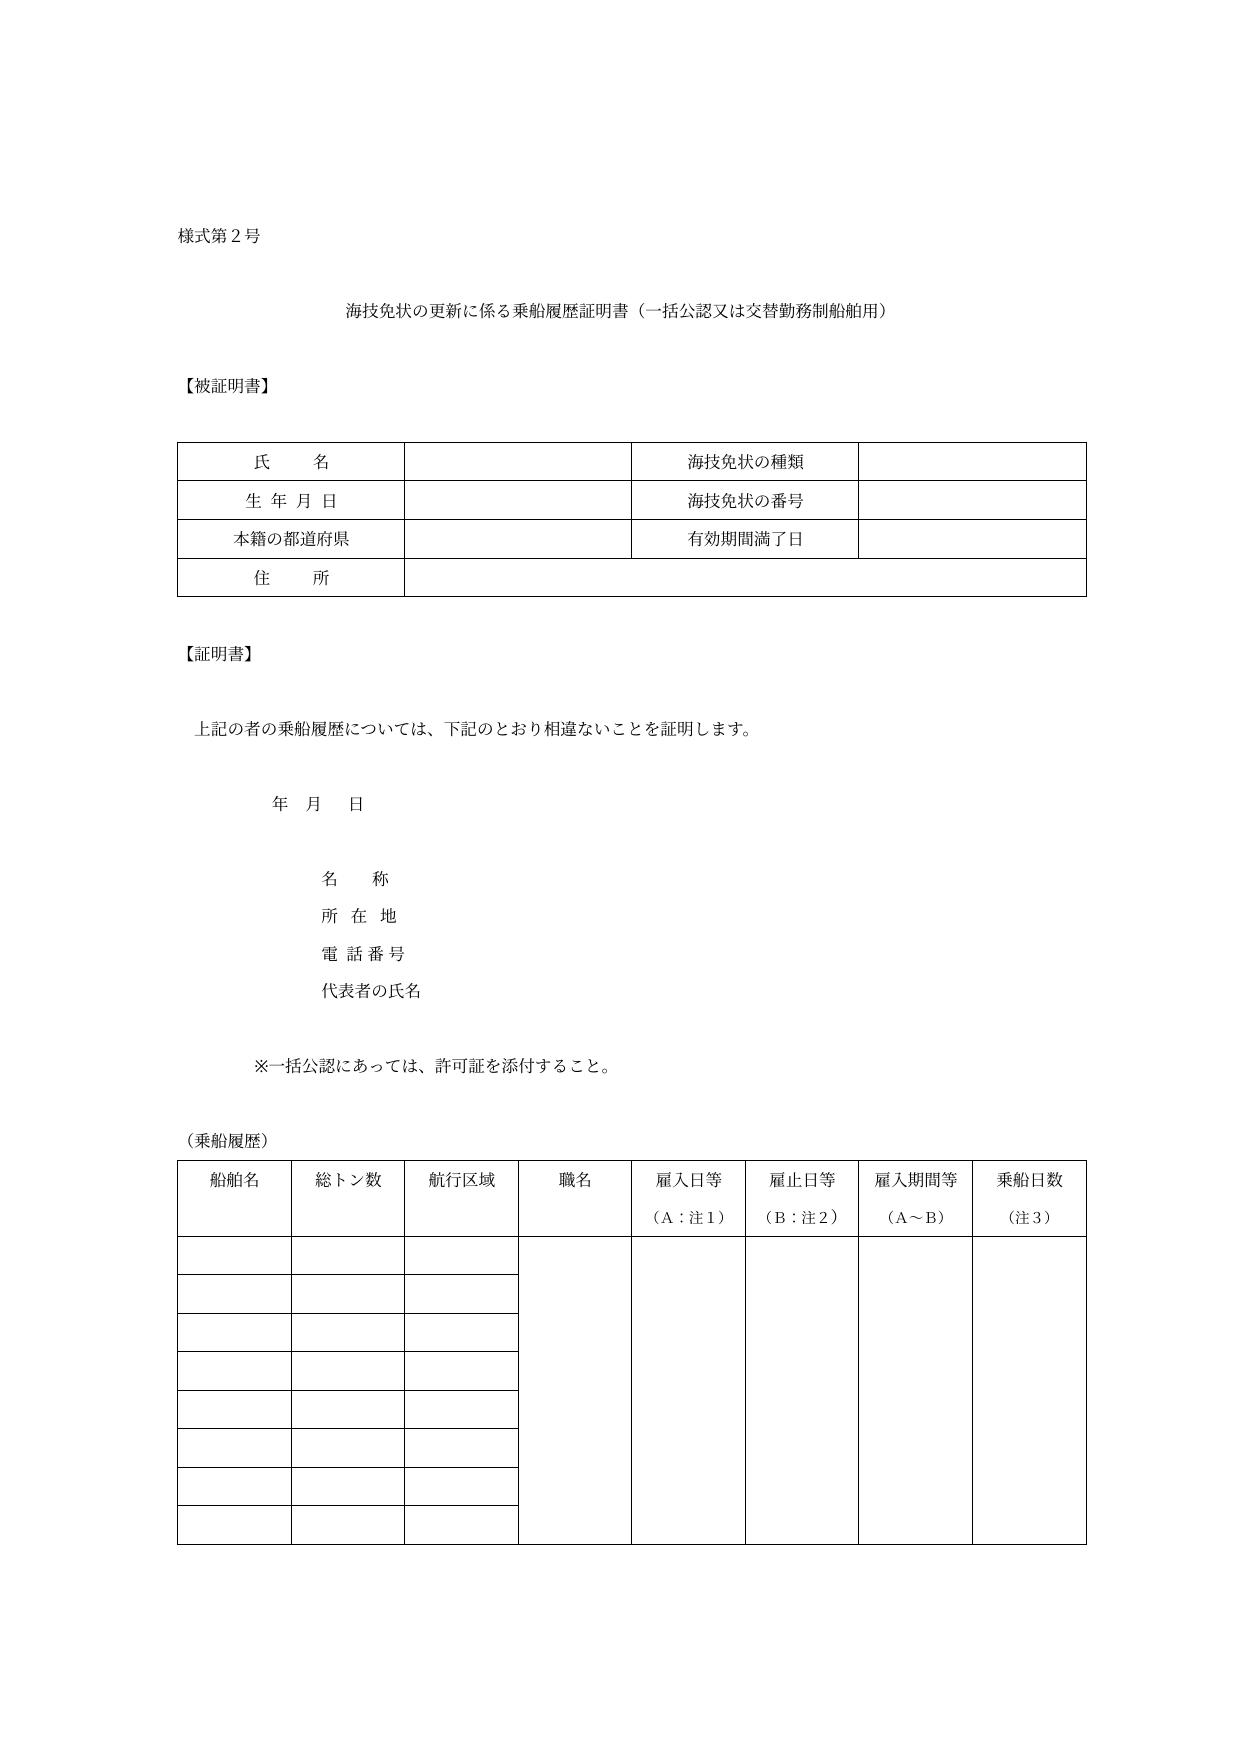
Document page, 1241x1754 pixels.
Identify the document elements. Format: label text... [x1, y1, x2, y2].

text ※一括公認にあっては、許可証を添付すること。 [221, 1047, 1063, 1084]
table_header 雇止日等（Ｂ：注２） [746, 1161, 858, 1236]
table_cell [632, 1237, 745, 1544]
table_cell [292, 1468, 404, 1505]
table_cell [292, 1314, 404, 1351]
text 上記の者の乗船履歴については、下記のとおり相違ないことを証明します。 [177, 709, 1063, 747]
text 年 月 日 [221, 784, 1063, 822]
table_cell [405, 1506, 518, 1544]
table_cell [178, 1429, 291, 1467]
table_header 氏 名 [178, 443, 404, 480]
table_cell [292, 1429, 404, 1467]
text 様式第２号 [177, 217, 1063, 254]
table_header 総トン数 [292, 1161, 404, 1236]
table_cell 有効期間満了日 [632, 520, 858, 557]
table_cell 住 所 [178, 559, 404, 596]
table_cell [405, 1429, 518, 1467]
table_header [859, 443, 1086, 480]
table_cell [859, 481, 1086, 519]
table_cell [405, 1237, 518, 1274]
table_header 雇入期間等（Ａ～Ｂ） [859, 1161, 972, 1236]
table_header 船舶名 [178, 1161, 291, 1236]
table_cell [292, 1352, 404, 1390]
table_cell [746, 1237, 858, 1544]
table_cell [178, 1391, 291, 1428]
table_cell [405, 1391, 518, 1428]
table_cell [405, 1352, 518, 1390]
table_cell [292, 1237, 404, 1274]
table_cell [178, 1506, 291, 1544]
table_header 航行区域 [405, 1161, 518, 1236]
text 海技免状の更新に係る乗船履歴証明書（一括公認又は交替勤務制船舶用） [177, 292, 1063, 329]
text （乗船履歴） [177, 1122, 1063, 1159]
table_cell [405, 1275, 518, 1313]
text 電 話 番 号 [221, 934, 1063, 972]
text 【証明書】 [177, 634, 1063, 672]
table_cell [405, 1314, 518, 1351]
text 名 称 [221, 859, 1063, 897]
table_cell 本籍の都道府県 [178, 520, 404, 557]
table_cell [859, 1237, 972, 1544]
table_cell [405, 481, 631, 519]
table_cell [178, 1314, 291, 1351]
table_cell [292, 1391, 404, 1428]
table_cell [973, 1237, 1086, 1544]
table_cell [178, 1275, 291, 1313]
table_header [405, 443, 631, 480]
text 【被証明書】 [177, 367, 1063, 404]
table_header 職名 [519, 1161, 631, 1236]
table_cell [178, 1352, 291, 1390]
table_cell [178, 1468, 291, 1505]
table_header 乗船日数 （注３） [973, 1161, 1086, 1236]
text 代表者の氏名 [221, 972, 1063, 1009]
table_cell [405, 1468, 518, 1505]
table_cell 海技免状の番号 [632, 481, 858, 519]
table_cell [405, 559, 1086, 596]
table_cell [859, 520, 1086, 557]
table_cell [519, 1237, 631, 1544]
table_cell [292, 1506, 404, 1544]
table_cell [178, 1237, 291, 1274]
text 所 在 地 [221, 897, 1063, 934]
table_cell [292, 1275, 404, 1313]
table_cell [405, 520, 631, 557]
table_cell 生 年 月 日 [178, 481, 404, 519]
table_header 雇入日等 （Ａ：注１） [632, 1161, 745, 1236]
table_header 海技免状の種類 [632, 443, 858, 480]
